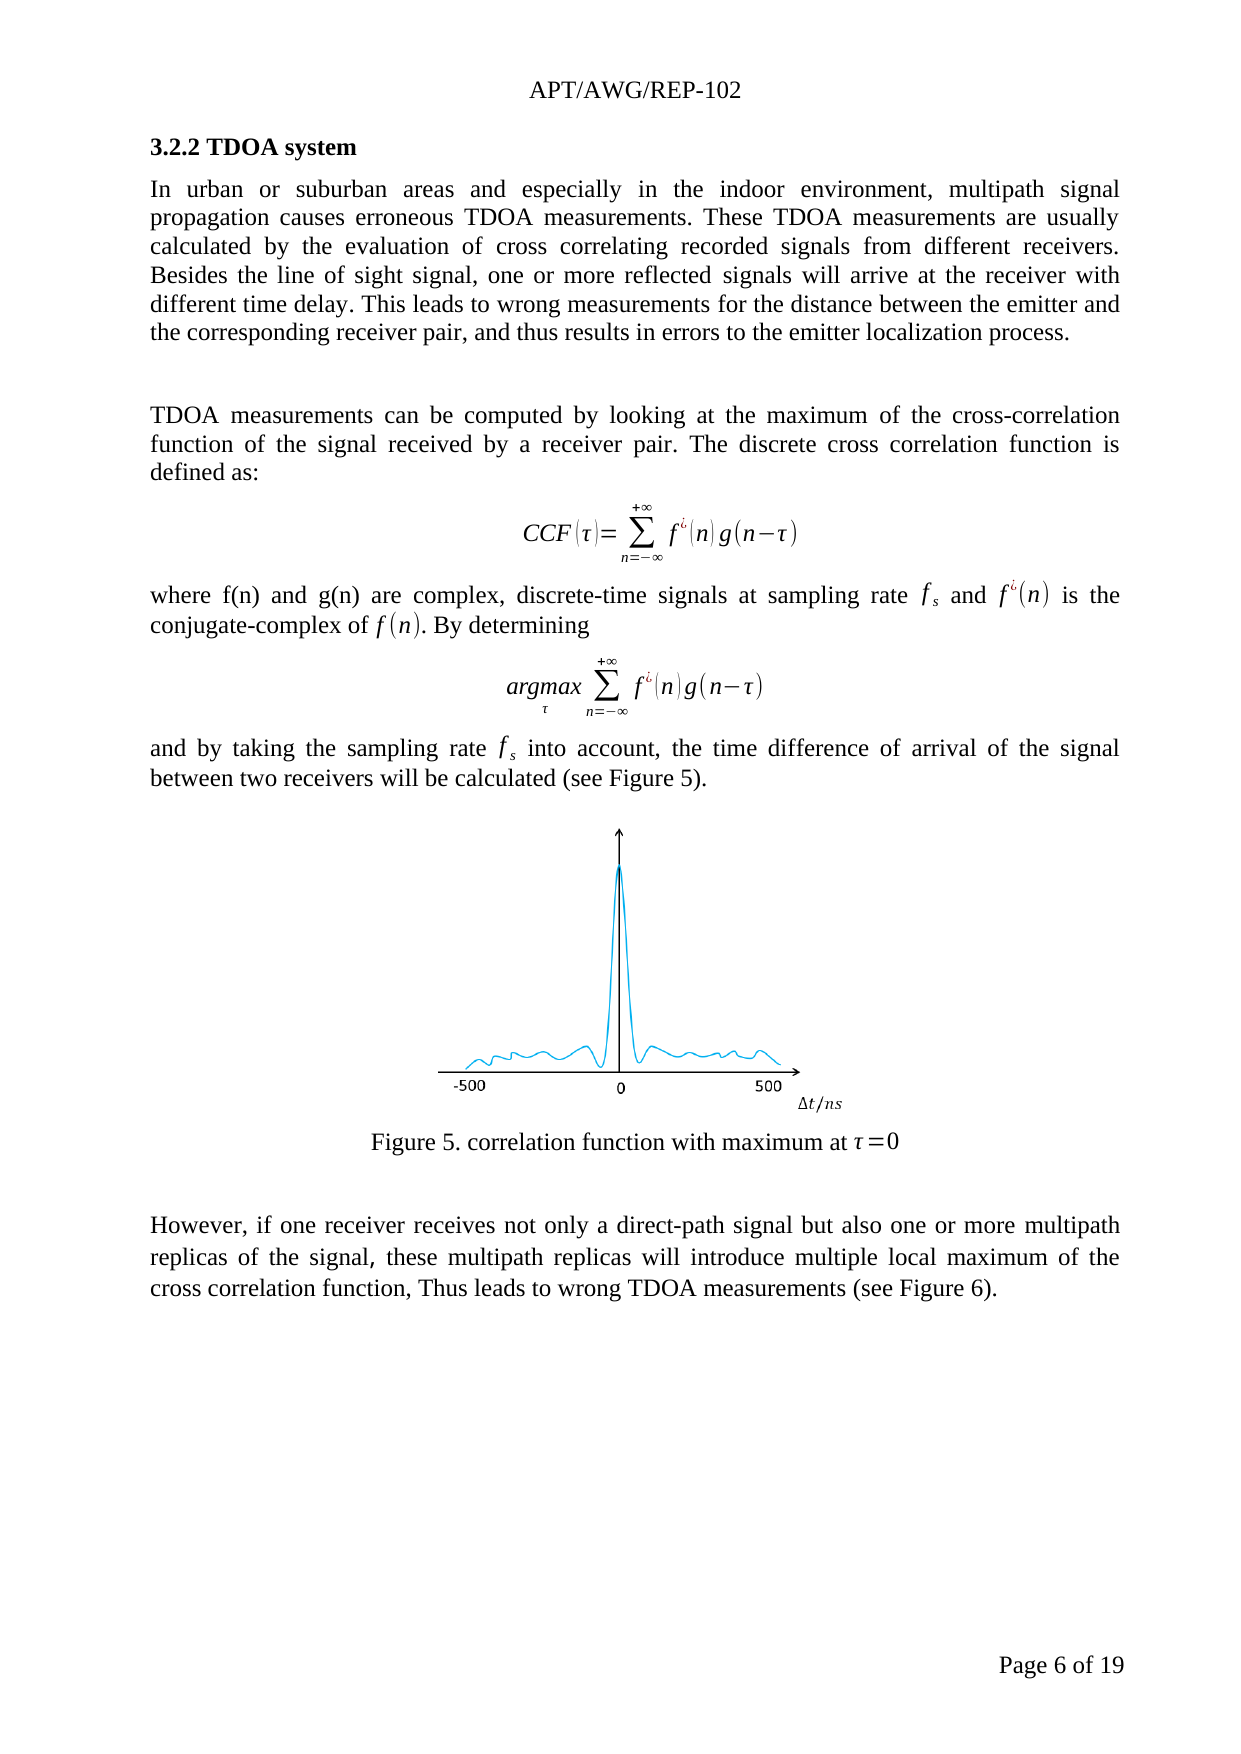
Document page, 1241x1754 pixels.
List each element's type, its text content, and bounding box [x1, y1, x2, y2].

text 3.2.2 TDOA system [150, 132, 1120, 161]
text TDOA measurements can be computed by looking at the maximum of the cross-correlation function of the signal received by a receiver pair. The discrete cross correlation function is defined as: [150, 400, 1120, 486]
text Figure 5. correlation function with maximum at [150, 1127, 1120, 1156]
text However, if one receiver receives not only a direct-path signal but also one or more multipath replicas of the signal, these multipath replicas will introduce multiple local maximum of the cross correlation function, Thus leads to wrong TDOA measurements (see Figure 6). [150, 1210, 1120, 1301]
picture [421, 804, 850, 1115]
text In urban or suburban areas and especially in the indoor environment, multipath signal propagation causes erroneous TDOA measurements. These TDOA measurements are usually calculated by the evaluation of cross correlating recorded signals from different receivers. Besides the line of sight signal, one or more reflected signals will arrive at the receiver with different time delay. This leads to wrong measurements for the distance between the emitter and the corresponding receiver pair, and thus results in errors to the emitter localization process. [150, 174, 1120, 346]
text and by taking the sampling rate into account, the time difference of arrival of the signal between two receivers will be calculated (see Figure 5). [150, 732, 1120, 792]
text where f(n) and g(n) are complex, discrete-time signals at sampling rate and is the conjugate-complex of . By determining [150, 578, 1120, 640]
